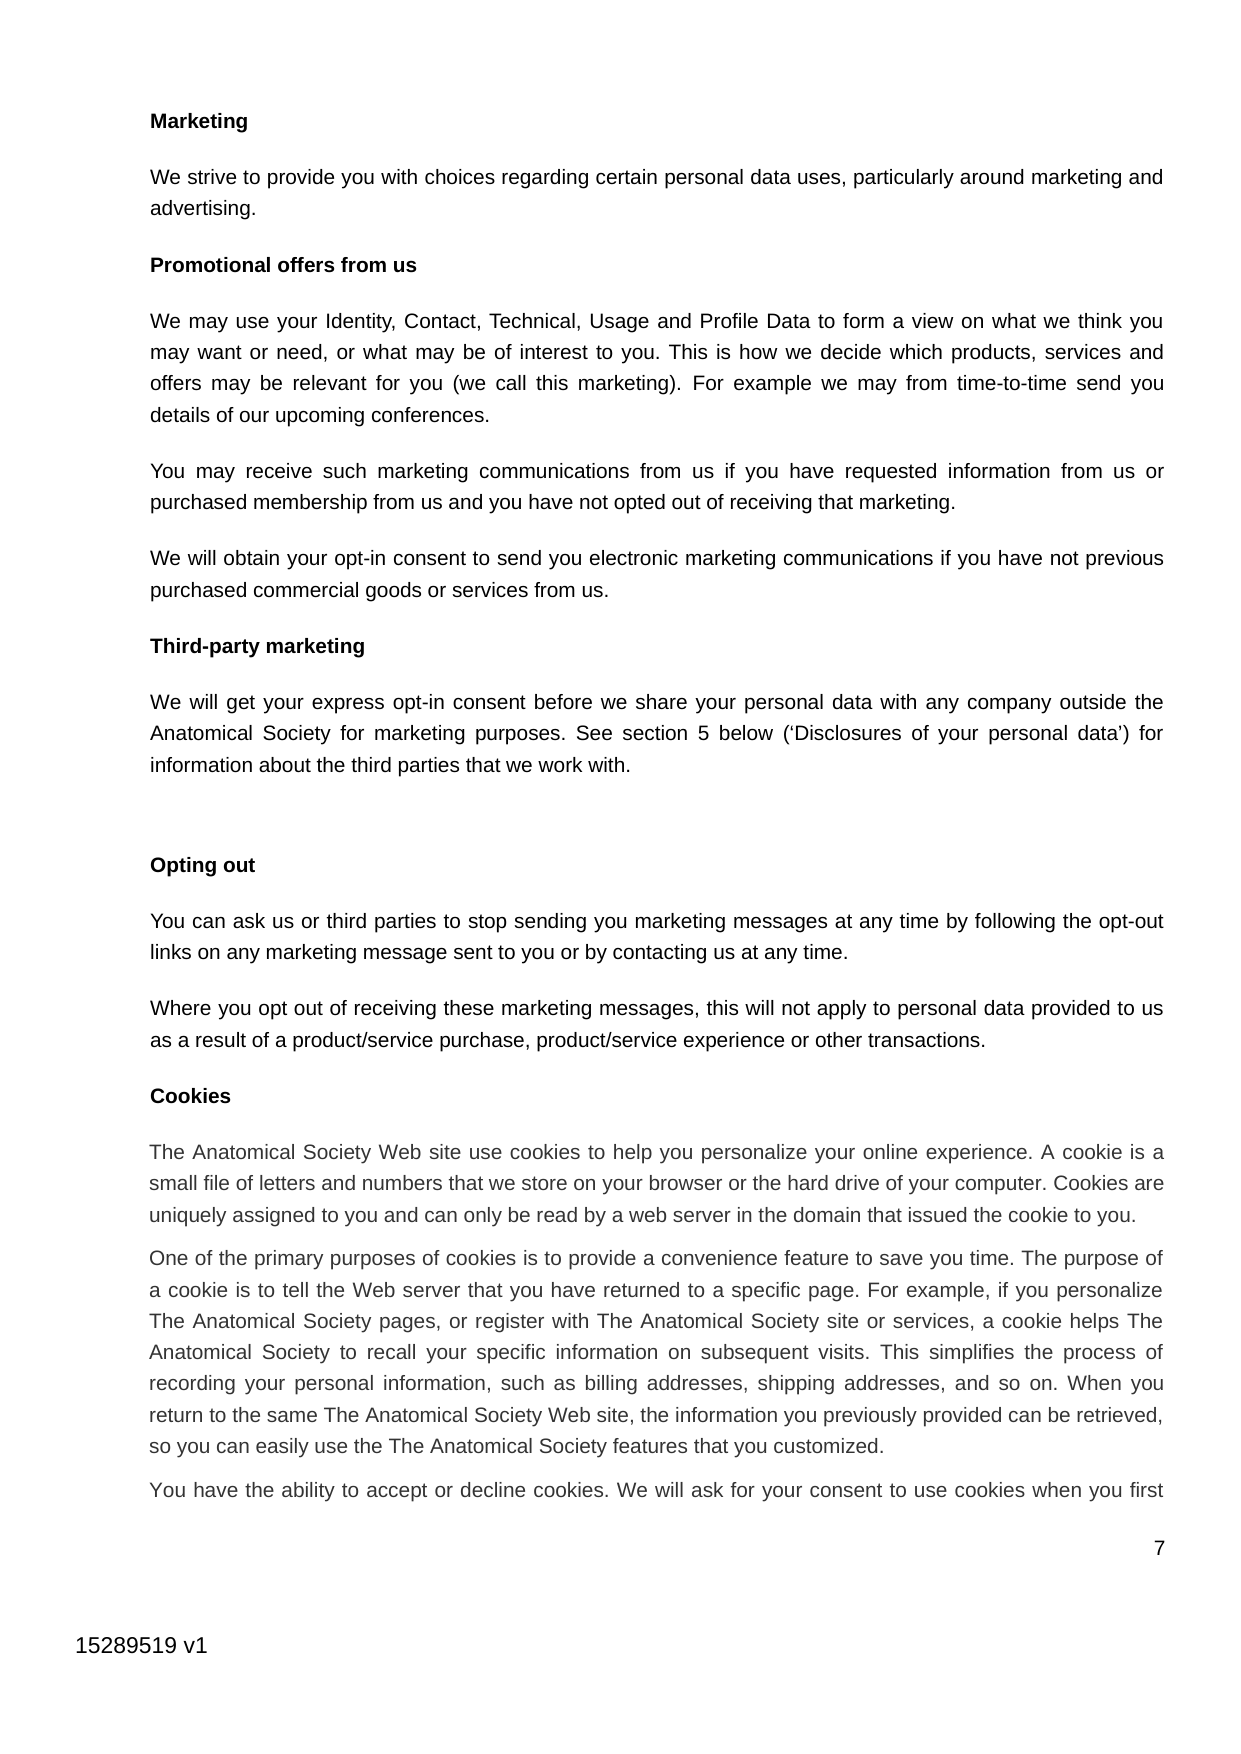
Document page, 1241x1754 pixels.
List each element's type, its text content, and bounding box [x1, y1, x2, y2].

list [149, 1470, 1165, 1501]
title We will obtain your opt-in consent to send you electronic marketing communications if you have not previous purchased commercial goods or services from us. [150, 539, 1165, 601]
title You may receive such marketing communications from us if you have requested information from us or purchased membership from us and you have not opted out of receiving that marketing. [150, 451, 1165, 514]
title We strive to provide you with choices regarding certain personal data uses, particularly around marketing and advertising. [150, 158, 1165, 220]
title You can ask us or third parties to stop sending you marketing messages at any time by following the opt-out links on any marketing message sent to you or by contacting us at any time. [150, 901, 1165, 964]
title Promotional offers from us [150, 245, 1165, 276]
text We will get your express opt-in consent before we share your personal data with any company outside the Anatomical Society for marketing purposes. See section 5 below (‘Disclosures of your personal data’) for information about the third parties that we work with. [150, 683, 1165, 776]
title We may use your Identity, Contact, Technical, Usage and Profile Data to form a view on what we think you may want or need, or what may be of interest to you. This is how we decide which products, services and offers may be relevant for you (we call this marketing). For example we may from time-to-time send you details of our upcoming conferences. [150, 301, 1165, 426]
title Opting out [150, 845, 1165, 876]
title Cookies [150, 1076, 1165, 1108]
list One of the primary purposes of cookies is to provide a convenience feature to save you time. The purpose of a cookie is to tell the Web server that you have returned to a specific page. For example, if you personalize The Anatomical Society pages, or register with The Anatomical Society site or services, a cookie helps The Anatomical Society to recall your specific information on subsequent visits. This simplifies the process of recording your personal information, such as billing addresses, shipping addresses, and so on. When you return to the same The Anatomical Society Web site, the information you previously provided can be retrieved, so you can easily use the The Anatomical Society features that you customized. [149, 1239, 1165, 1458]
title Marketing [75, 101, 1165, 133]
list The Anatomical Society Web site use cookies to help you personalize your online experience. A cookie is a small file of letters and numbers that we store on your browser or the hard drive of your computer. Cookies are uniquely assigned to you and can only be read by a web server in the domain that issued the cookie to you. [149, 1133, 1165, 1226]
title Where you opt out of receiving these marketing messages, this will not apply to personal data provided to us as a result of a product/service purchase, product/service experience or other transactions. [150, 989, 1165, 1051]
title Third-party marketing [150, 626, 1165, 658]
